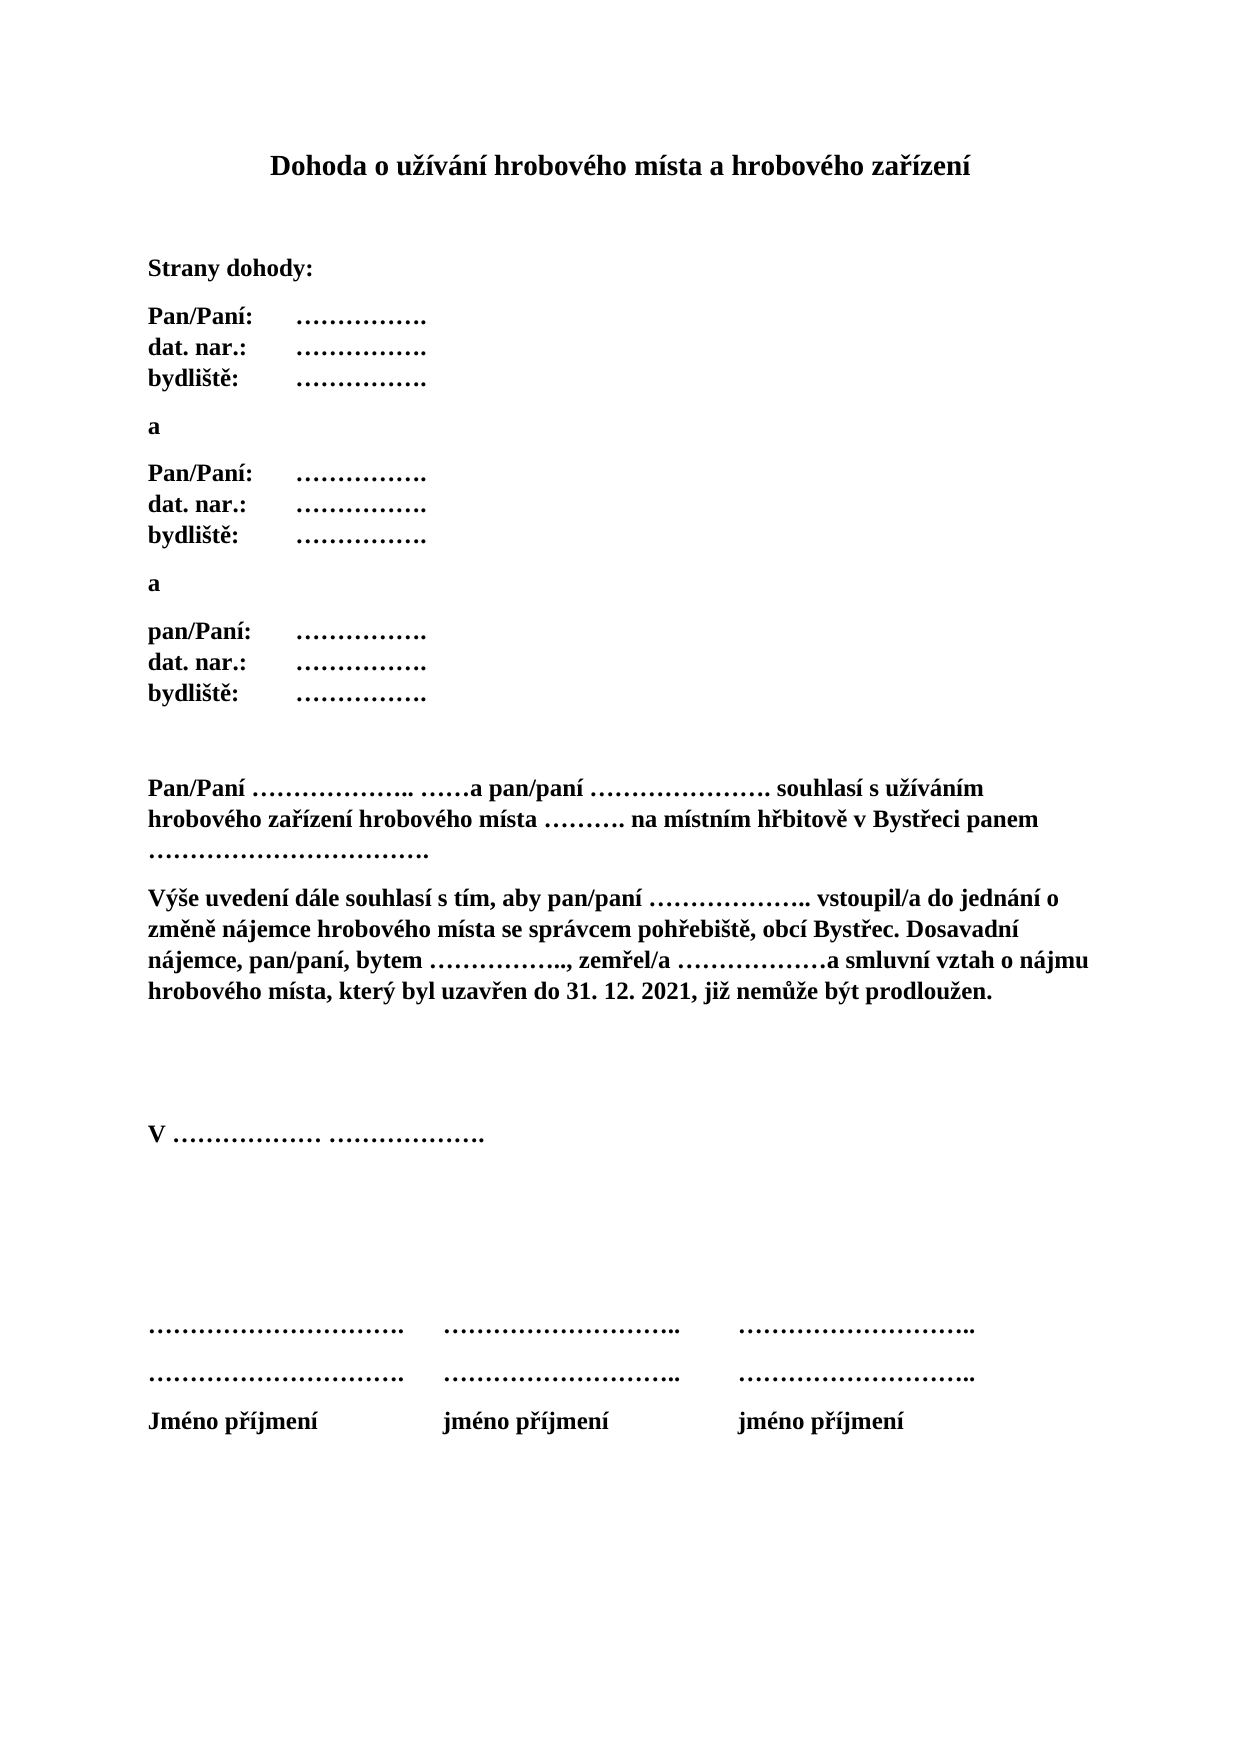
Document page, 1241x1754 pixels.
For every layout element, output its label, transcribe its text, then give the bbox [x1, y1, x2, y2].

text dat. nar.: ……………. [148, 332, 1093, 361]
text …………………………. ……………………….. ……………………….. [148, 1358, 1093, 1387]
text Pan/Paní: ……………. [148, 458, 1093, 487]
text Strany dohody: [148, 253, 1093, 282]
text pan/Paní: ……………. [148, 616, 1093, 645]
text Výše uvedení dále souhlasí s tím, aby pan/paní ……………….. vstoupil/a do jednání o změně nájemce hrobového místa se správcem pohřebiště, obcí Bystřec. Dosavadní nájemce, pan/paní, bytem …………….., zemřel/a ………………a smluvní vztah o nájmu hrobového místa, který byl uzavřen do 31. 12. 2021, již nemůže být prodloužen. [148, 883, 1093, 1005]
text Pan/Paní ……………….. ……a pan/paní …………………. souhlasí s užíváním hrobového zařízení hrobového místa ………. na místním hřbitově v Bystřeci panem ……………………………. [148, 773, 1093, 864]
text a [148, 411, 1093, 439]
text bydliště: ……………. [148, 678, 1093, 707]
text bydliště: ……………. [148, 363, 1093, 392]
text Dohoda o užívání hrobového místa a hrobového zařízení [148, 148, 1093, 181]
text …………………………. ……………………….. ……………………….. [148, 1310, 1093, 1339]
text dat. nar.: ……………. [148, 489, 1093, 518]
text Jméno příjmení jméno příjmení jméno příjmení [148, 1406, 1093, 1434]
text V ……………… ………………. [148, 1119, 1093, 1148]
text dat. nar.: ……………. [148, 647, 1093, 676]
text a [148, 568, 1093, 597]
text bydliště: ……………. [148, 521, 1093, 549]
text Pan/Paní: ……………. [148, 301, 1093, 330]
